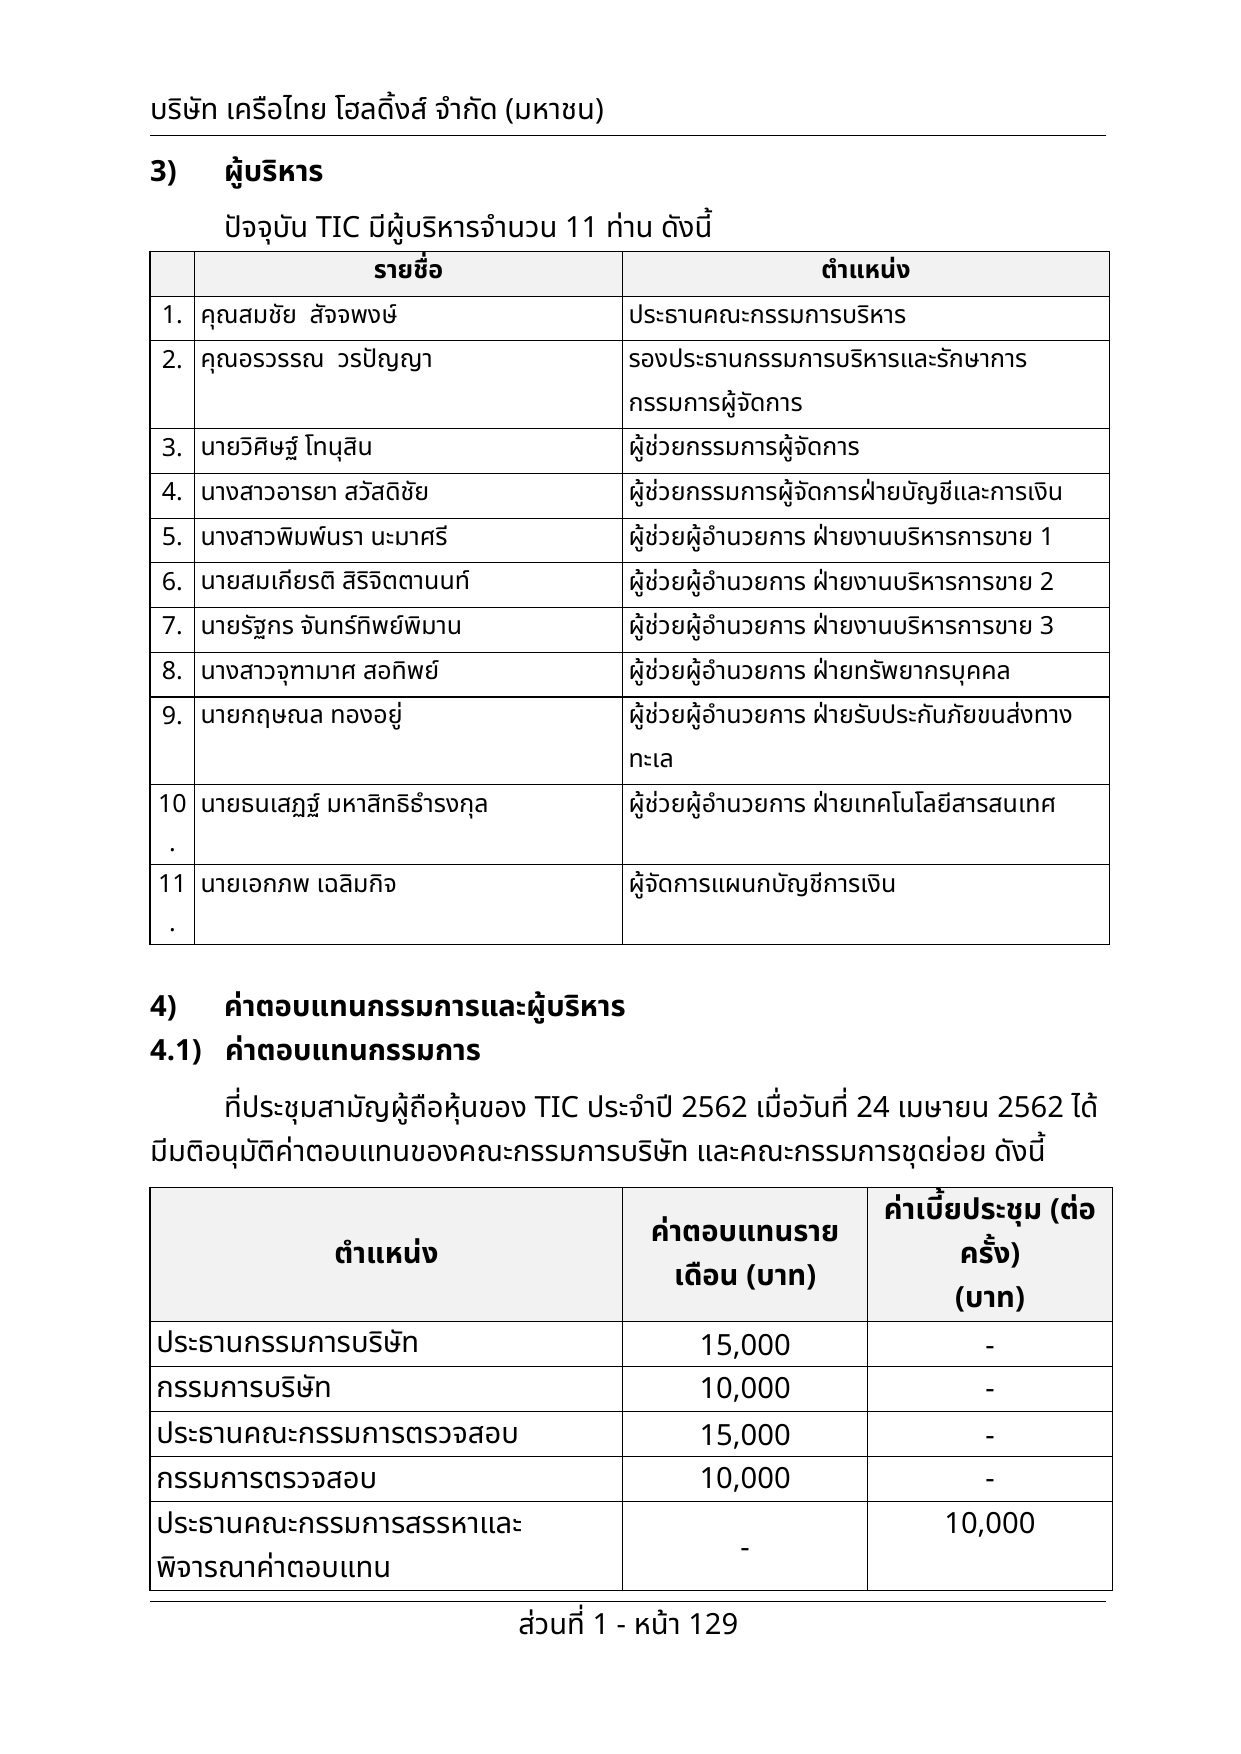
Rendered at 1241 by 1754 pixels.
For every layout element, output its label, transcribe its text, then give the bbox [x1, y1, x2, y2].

table_cell นางสาวอารยา สวัสดิชัย [195, 474, 622, 517]
table_cell - [868, 1457, 1112, 1501]
table_cell รองประธานกรรมการบริหารและรักษาการกรรมการผู้จัดการ [623, 341, 1109, 428]
table_cell นางสาวจุฑามาศ สอทิพย์ [195, 653, 622, 696]
table_header ค่าเบี้ยประชุม (ต่อครั้ง) (บาท) [868, 1188, 1112, 1321]
table_cell กรรมการบริษัท [151, 1367, 622, 1411]
table_header ตำแหน่ง [623, 252, 1109, 296]
table_cell - [868, 1412, 1112, 1456]
table_cell 4. [151, 474, 194, 517]
table_cell ประธานกรรมการบริษัท [151, 1322, 622, 1366]
list ค่าตอบแทนกรรมการและผู้บริหาร [150, 985, 1106, 1029]
table_cell นางสาวพิมพ์นรา นะมาศรี [195, 519, 622, 562]
table_cell 15,000 [623, 1322, 867, 1366]
table_cell ประธานคณะกรรมการตรวจสอบ [151, 1412, 622, 1456]
table_cell 10,000 [623, 1457, 867, 1501]
table_cell นายสมเกียรติ สิริจิตตานนท์ [195, 563, 622, 607]
table_cell ผู้ช่วยกรรมการผู้จัดการ [623, 429, 1109, 473]
table_cell - [623, 1502, 867, 1590]
table_header รายชื่อ [195, 252, 622, 296]
table_cell 10,000 [623, 1367, 867, 1411]
table_cell คุณอรวรรณ วรปัญญา [195, 341, 622, 428]
table_cell นายธนเสฏฐ์ มหาสิทธิธำรงกุล [195, 785, 622, 864]
table_cell 8. [151, 653, 194, 696]
text ปัจจุบัน TIC มีผู้บริหารจำนวน 11 ท่าน ดังนี้ [150, 207, 1106, 251]
text 4.1) ค่าตอบแทนกรรมการ [150, 1029, 1106, 1074]
table_cell ประธานคณะกรรมการสรรหาและพิจารณาค่าตอบแทน [151, 1502, 622, 1590]
table_cell 7. [151, 608, 194, 652]
table_cell นายรัฐกร จันทร์ทิพย์พิมาน [195, 608, 622, 652]
list ผู้บริหาร [150, 150, 1106, 194]
table_cell นายเอกภพ เฉลิมกิจ [195, 865, 622, 944]
table_cell 5. [151, 519, 194, 562]
table_cell ผู้จัดการแผนกบัญชีการเงิน [623, 865, 1109, 944]
table_cell - [868, 1367, 1112, 1411]
table_header ค่าตอบแทนรายเดือน (บาท) [623, 1188, 867, 1321]
table_cell ผู้ช่วยผู้อำนวยการ ฝ่ายงานบริหารการขาย 2 [623, 563, 1109, 607]
table_cell ผู้ช่วยผู้อำนวยการ ฝ่ายงานบริหารการขาย 3 [623, 608, 1109, 652]
table_cell 10. [151, 785, 194, 864]
table_cell 1. [151, 297, 194, 340]
table_cell - [868, 1322, 1112, 1366]
table_cell 10,000 [868, 1502, 1112, 1590]
table_cell 6. [151, 563, 194, 607]
text ที่ประชุมสามัญผู้ถือหุ้นของ TIC ประจำปี 2562 เมื่อวันที่ 24 เมษายน 2562 ได้มีมติอนุมัติค่าตอบแทนของคณะกรรมการบริษัท และคณะกรรมการชุดย่อย ดังนี้ [150, 1086, 1106, 1174]
table_cell ผู้ช่วยผู้อำนวยการ ฝ่ายงานบริหารการขาย 1 [623, 519, 1109, 562]
table_cell 15,000 [623, 1412, 867, 1456]
table_cell นายกฤษณล ทองอยู่ [195, 698, 622, 784]
table_cell ผู้ช่วยผู้อำนวยการ ฝ่ายรับประกันภัยขนส่งทางทะเล [623, 698, 1109, 784]
table_cell คุณสมชัย สัจจพงษ์ [195, 297, 622, 340]
table_cell กรรมการตรวจสอบ [151, 1457, 622, 1501]
table_cell 2. [151, 341, 194, 428]
table_cell 9. [151, 698, 194, 784]
table_cell ประธานคณะกรรมการบริหาร [623, 297, 1109, 340]
table_cell ผู้ช่วยผู้อำนวยการ ฝ่ายเทคโนโลยีสารสนเทศ [623, 785, 1109, 864]
table_header ตำแหน่ง [151, 1188, 622, 1321]
table_cell 11. [151, 865, 194, 944]
table_cell นายวิศิษฐ์ โทนุสิน [195, 429, 622, 473]
table_cell ผู้ช่วยกรรมการผู้จัดการฝ่ายบัญชีและการเงิน [623, 474, 1109, 517]
table_header [151, 252, 194, 296]
table_cell ผู้ช่วยผู้อำนวยการ ฝ่ายทรัพยากรบุคคล [623, 653, 1109, 696]
table_cell 3. [151, 429, 194, 473]
